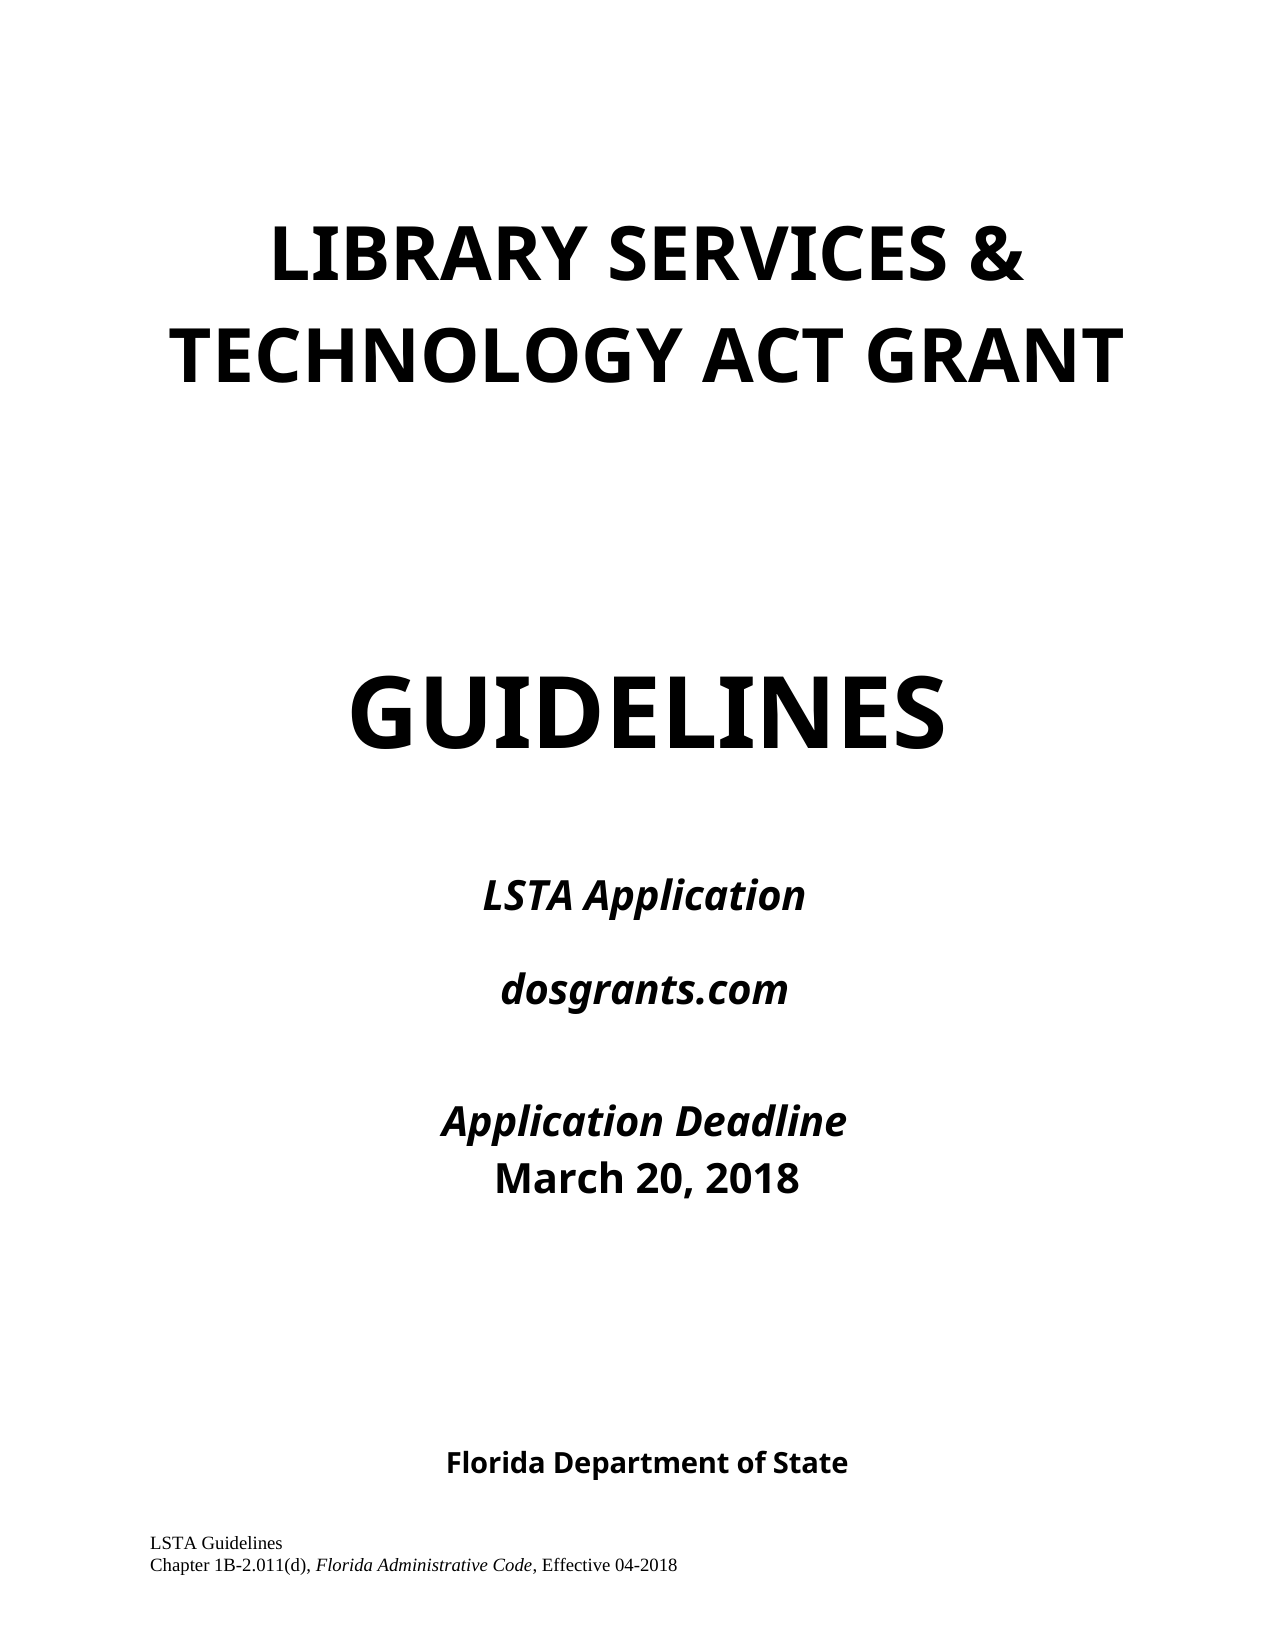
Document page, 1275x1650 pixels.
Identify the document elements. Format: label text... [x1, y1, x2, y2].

text Application Deadline [150, 1092, 1144, 1148]
subtitle GUIDELINES [150, 642, 1144, 778]
title LIBRARY SERVICES & TECHNOLOGY ACT GRANT [150, 200, 1144, 404]
text dosgrants.com [150, 960, 1144, 1017]
text LSTA Application [150, 866, 1144, 922]
text Florida Department of State [150, 1443, 1144, 1482]
text March 20, 2018 [150, 1148, 1144, 1205]
